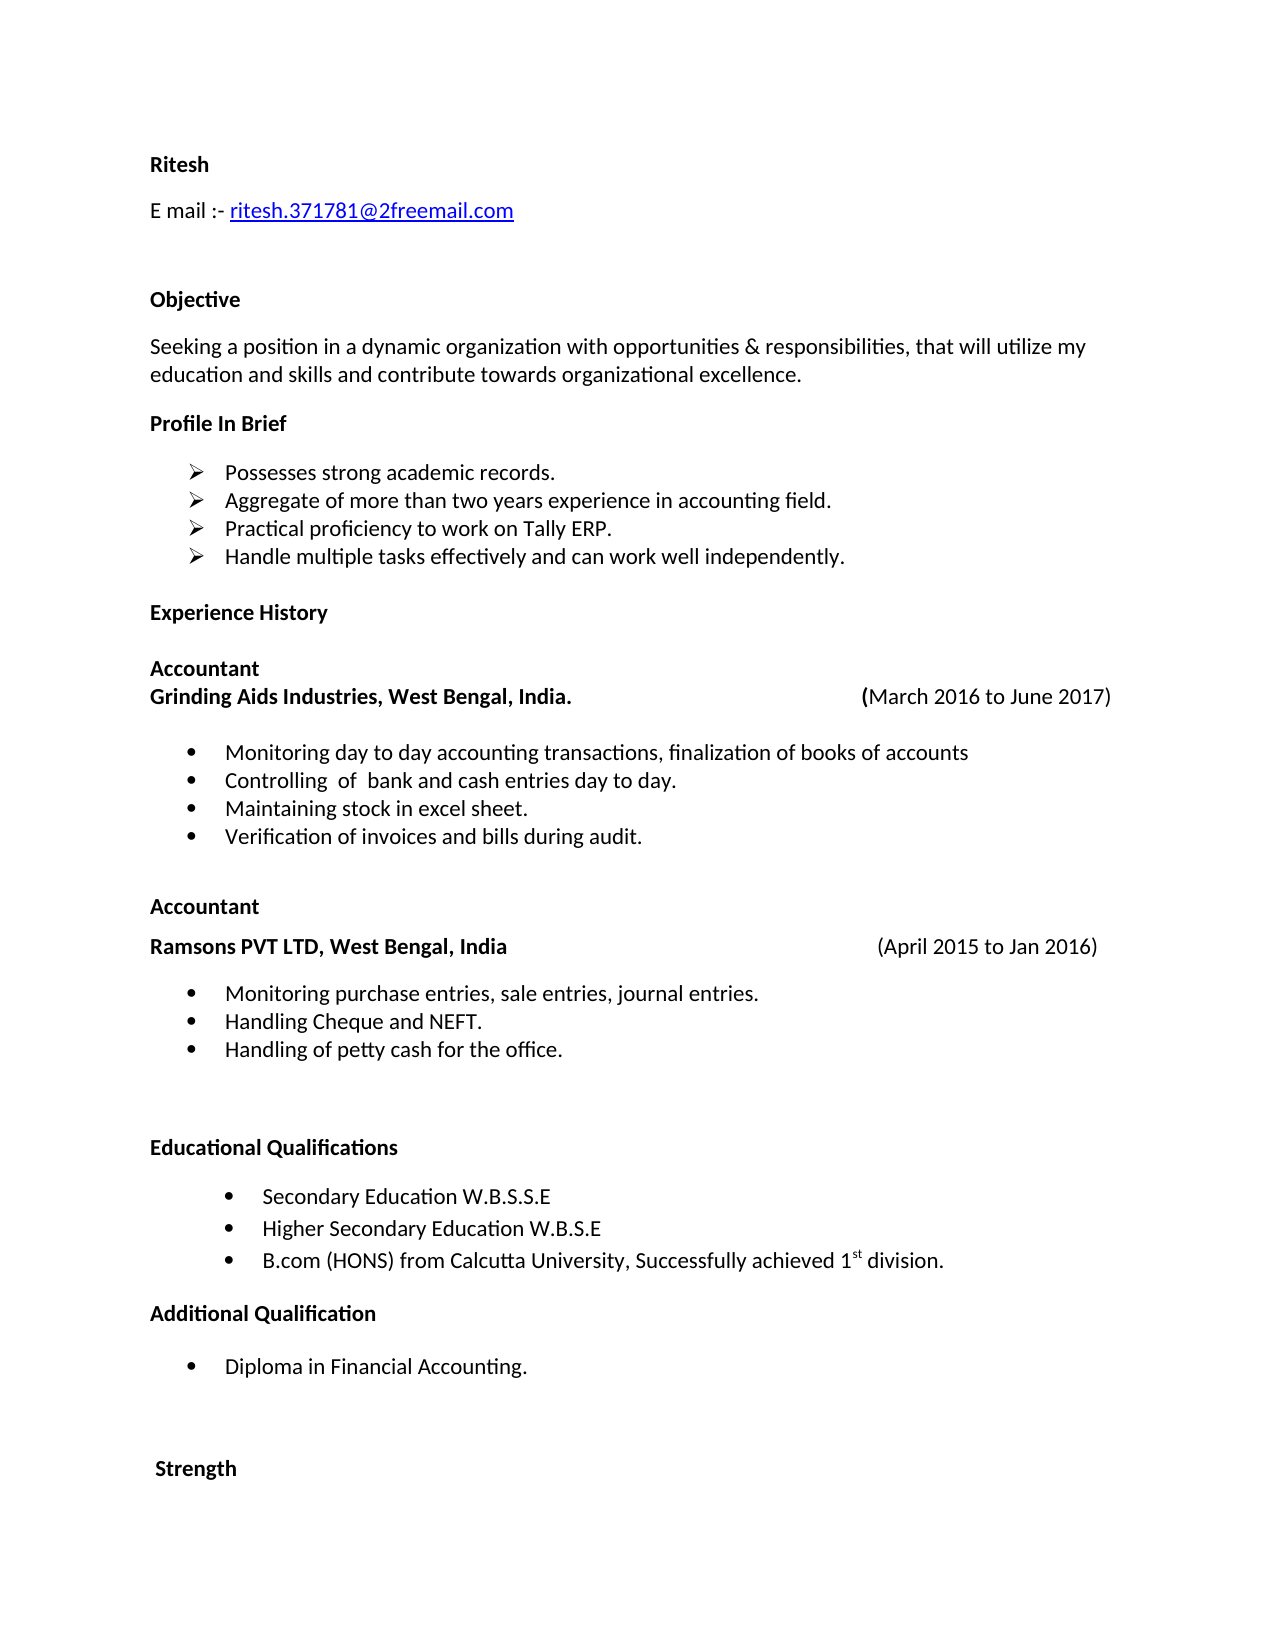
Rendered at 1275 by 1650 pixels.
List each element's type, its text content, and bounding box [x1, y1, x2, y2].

list Diploma in Financial Accounting. [187, 1352, 1125, 1380]
list Practical proficiency to work on Tally ERP. [187, 514, 1125, 542]
list Higher Secondary Education W.B.S.E [225, 1214, 1125, 1242]
list Monitoring purchase entries, sale entries, journal entries. [187, 979, 1125, 1007]
text Ramsons PVT LTD, West Bengal, India (April 2015 to Jan 2016) [150, 939, 1125, 958]
list Handling of petty cash for the office. [187, 1035, 1125, 1063]
list B.com (HONS) from Calcutta University, Successfully achieved 1st division. [225, 1246, 1125, 1274]
text E mail :- ritesh.371781@2freemail.com [150, 203, 1125, 222]
list Verification of invoices and bills during audit. [187, 822, 1125, 850]
list Handle multiple tasks effectively and can work well independently. [187, 542, 1125, 570]
list Accountant [150, 654, 1125, 682]
text Profile In Brief [150, 409, 1125, 437]
list Experience History [150, 598, 1125, 626]
list Grinding Aids Industries, West Bengal, India. (March 2016 to June 2017) [150, 682, 1125, 710]
list Secondary Education W.B.S.S.E [225, 1182, 1125, 1210]
list Aggregate of more than two years experience in accounting field. [187, 486, 1125, 514]
text Seeking a position in a dynamic organization with opportunities & responsibilities, that will utilize my education and skills and contribute towards organizational excellence. [150, 332, 1125, 388]
list Possesses strong academic records. [187, 458, 1125, 486]
text Objective [150, 292, 1125, 311]
list Maintaining stock in excel sheet. [187, 794, 1125, 822]
text Ritesh [150, 150, 1125, 178]
list Handling Cheque and NEFT. [187, 1007, 1125, 1035]
text Accountant [150, 899, 1125, 918]
list Monitoring day to day accounting transactions, finalization of books of accounts [187, 738, 1125, 766]
text Educational Qualifications [150, 1133, 1125, 1161]
list Controlling of bank and cash entries day to day. [187, 766, 1125, 794]
text Additional Qualification [150, 1299, 1125, 1327]
text Strength [150, 1454, 1125, 1482]
